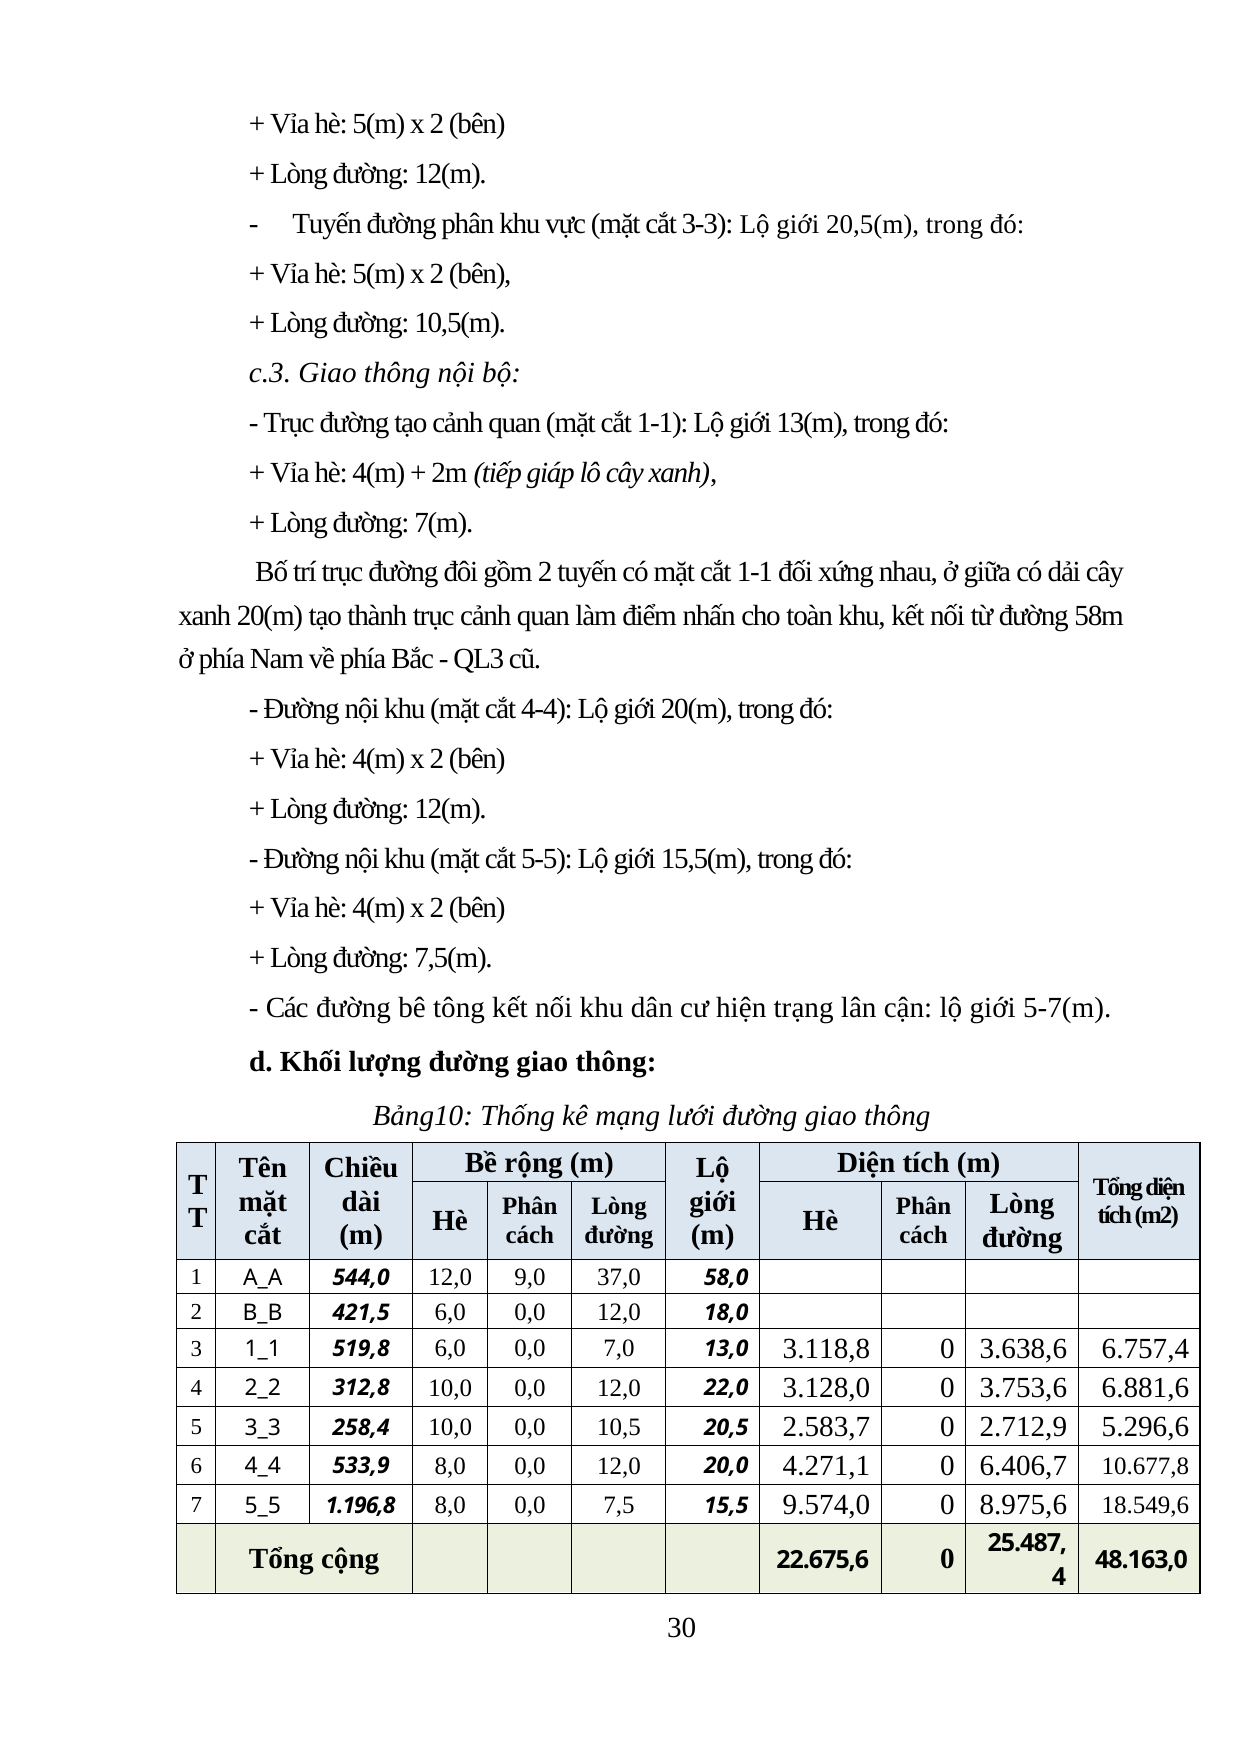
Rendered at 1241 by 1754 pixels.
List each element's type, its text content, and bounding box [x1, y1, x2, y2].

table_cell 0,0 [488, 1407, 571, 1445]
table_header Bề rộng (m) [413, 1143, 665, 1181]
table_cell 10,5 [572, 1407, 665, 1445]
table_cell 6 [177, 1446, 215, 1484]
table_cell 3.118,8 [760, 1329, 881, 1367]
text Bố trí trục đường đôi gồm 2 tuyến có mặt cắt 1-1 đối xứng nhau, ở giữa có dải cây xanh 20(m) tạo thành trục cảnh quan làm điểm nhấn cho toàn khu, kết nối từ đường 58m ở phía Nam về phía Bắc - QL3 cũ. [178, 554, 1125, 675]
text + Lòng đường: 7,5(m). [178, 940, 1125, 974]
table_cell 3_3 [216, 1407, 309, 1445]
table_cell 10,0 [413, 1368, 487, 1406]
table_cell 7,0 [572, 1329, 665, 1367]
text + Vỉa hè: 4(m) + 2m (tiếp giáp lô cây xanh), [178, 455, 1125, 488]
table_cell 6.757,4 [1079, 1329, 1199, 1367]
table_cell 5.296,6 [1079, 1407, 1199, 1445]
table_cell 18,0 [666, 1294, 759, 1328]
table_cell 7,5 [572, 1485, 665, 1523]
table_cell 533,9 [310, 1446, 412, 1484]
table_cell 20,0 [666, 1446, 759, 1484]
text + Vỉa hè: 4(m) x 2 (bên) [178, 891, 1125, 924]
table_cell 6,0 [413, 1329, 487, 1367]
table_cell 3.753,6 [966, 1368, 1078, 1406]
table_cell [572, 1524, 665, 1592]
text - Đường nội khu (mặt cắt 4-4): Lộ giới 20(m), trong đó: [178, 691, 1125, 725]
text c.3. Giao thông nội bộ: [178, 355, 1125, 389]
table_cell Lòng đường [966, 1182, 1078, 1259]
table_cell 13,0 [666, 1329, 759, 1367]
text + Lòng đường: 12(m). [178, 156, 1125, 190]
text Bảng10: Thống kê mạng lưới đường giao thông [178, 1098, 1125, 1132]
table_cell 3.638,6 [966, 1329, 1078, 1367]
table_cell 22.675,6 [760, 1524, 881, 1592]
table_cell 8,0 [413, 1446, 487, 1484]
list Tuyến đường phân khu vực (mặt cắt 3-3): Lộ giới 20,5(m), trong đó: [249, 206, 1125, 239]
table_cell [1079, 1294, 1199, 1328]
table_cell 7 [177, 1485, 215, 1523]
text + Vỉa hè: 5(m) x 2 (bên), [178, 256, 1125, 289]
table_cell 2_2 [216, 1368, 309, 1406]
table_cell 312,8 [310, 1368, 412, 1406]
table_cell B_B [216, 1294, 309, 1328]
table_cell 48.163,0 [1079, 1524, 1199, 1592]
table_cell 2.583,7 [760, 1407, 881, 1445]
table_cell 1.196,8 [310, 1485, 412, 1523]
table_cell 0,0 [488, 1329, 571, 1367]
table_cell 0 [882, 1368, 965, 1406]
table_cell 20,5 [666, 1407, 759, 1445]
table_cell 4_4 [216, 1446, 309, 1484]
table_cell [760, 1260, 881, 1293]
table_cell 12,0 [572, 1446, 665, 1484]
table_cell 10.677,8 [1079, 1446, 1199, 1484]
table_cell [413, 1524, 487, 1592]
text + Lòng đường: 12(m). [178, 791, 1125, 824]
table_header Diện tích (m) [760, 1143, 1078, 1181]
table_header Chiều dài (m) [310, 1143, 412, 1259]
table_cell [1079, 1260, 1199, 1293]
table_cell 10,0 [413, 1407, 487, 1445]
table_cell 6.406,7 [966, 1446, 1078, 1484]
table_cell [882, 1294, 965, 1328]
text d. Khối lượng đường giao thông: [178, 1044, 1125, 1078]
table_cell 6.881,6 [1079, 1368, 1199, 1406]
table_header Lộ giới (m) [666, 1143, 759, 1259]
table_cell 4.271,1 [760, 1446, 881, 1484]
table_cell 37,0 [572, 1260, 665, 1293]
table_cell 0 [882, 1446, 965, 1484]
table_cell Hè [760, 1182, 881, 1259]
text + Lòng đường: 7(m). [178, 505, 1125, 538]
text - Trục đường tạo cảnh quan (mặt cắt 1-1): Lộ giới 13(m), trong đó: [178, 405, 1125, 439]
text + Lòng đường: 10,5(m). [178, 306, 1125, 339]
table_cell 5_5 [216, 1485, 309, 1523]
table_cell Tổng cộng [216, 1524, 412, 1592]
table_cell 1_1 [216, 1329, 309, 1367]
table_cell 18.549,6 [1079, 1485, 1199, 1523]
table_cell 9,0 [488, 1260, 571, 1293]
table_cell [488, 1524, 571, 1592]
table_cell [882, 1260, 965, 1293]
text + Vỉa hè: 4(m) x 2 (bên) [178, 741, 1125, 775]
text + Vỉa hè: 5(m) x 2 (bên) [178, 106, 1125, 140]
table_cell 58,0 [666, 1260, 759, 1293]
table_cell 12,0 [572, 1368, 665, 1406]
table_cell 5 [177, 1407, 215, 1445]
table_header Tổng diện tích (m2) [1079, 1143, 1199, 1259]
table_cell 15,5 [666, 1485, 759, 1523]
table_cell 0 [882, 1329, 965, 1367]
table_cell 22,0 [666, 1368, 759, 1406]
table_cell Hè [413, 1182, 487, 1259]
table_cell A_A [216, 1260, 309, 1293]
table_cell 6,0 [413, 1294, 487, 1328]
table_cell [760, 1294, 881, 1328]
table_cell 544,0 [310, 1260, 412, 1293]
table_cell 258,4 [310, 1407, 412, 1445]
table_cell [966, 1260, 1078, 1293]
table_cell 2 [177, 1294, 215, 1328]
table_cell 0,0 [488, 1368, 571, 1406]
text - Các đường bê tông kết nối khu dân cư hiện trạng lân cận: lộ giới 5-7(m). [178, 990, 1125, 1024]
table_header Tên mặt cắt [216, 1143, 309, 1259]
table_cell 519,8 [310, 1329, 412, 1367]
table_cell 25.487,4 [966, 1524, 1078, 1592]
table_cell Phân cách [882, 1182, 965, 1259]
table_cell 0 [882, 1485, 965, 1523]
table_cell Lòng đường [572, 1182, 665, 1259]
table_cell 12,0 [572, 1294, 665, 1328]
table_cell 3 [177, 1329, 215, 1367]
table_cell 421,5 [310, 1294, 412, 1328]
text - Đường nội khu (mặt cắt 5-5): Lộ giới 15,5(m), trong đó: [178, 841, 1125, 874]
table_header TT [177, 1143, 215, 1259]
table_cell 0,0 [488, 1446, 571, 1484]
table_cell 9.574,0 [760, 1485, 881, 1523]
table_cell 0,0 [488, 1485, 571, 1523]
table_cell 8,0 [413, 1485, 487, 1523]
table_cell 8.975,6 [966, 1485, 1078, 1523]
table_cell 0 [882, 1524, 965, 1592]
table_cell 1 [177, 1260, 215, 1293]
table_cell [966, 1294, 1078, 1328]
table_cell 3.128,0 [760, 1368, 881, 1406]
table_cell 12,0 [413, 1260, 487, 1293]
table_cell [666, 1524, 759, 1592]
table_cell 0,0 [488, 1294, 571, 1328]
table_cell 0 [882, 1407, 965, 1445]
table_cell [177, 1524, 215, 1592]
table_cell Phân cách [488, 1182, 571, 1259]
table_cell 4 [177, 1368, 215, 1406]
table_cell 2.712,9 [966, 1407, 1078, 1445]
